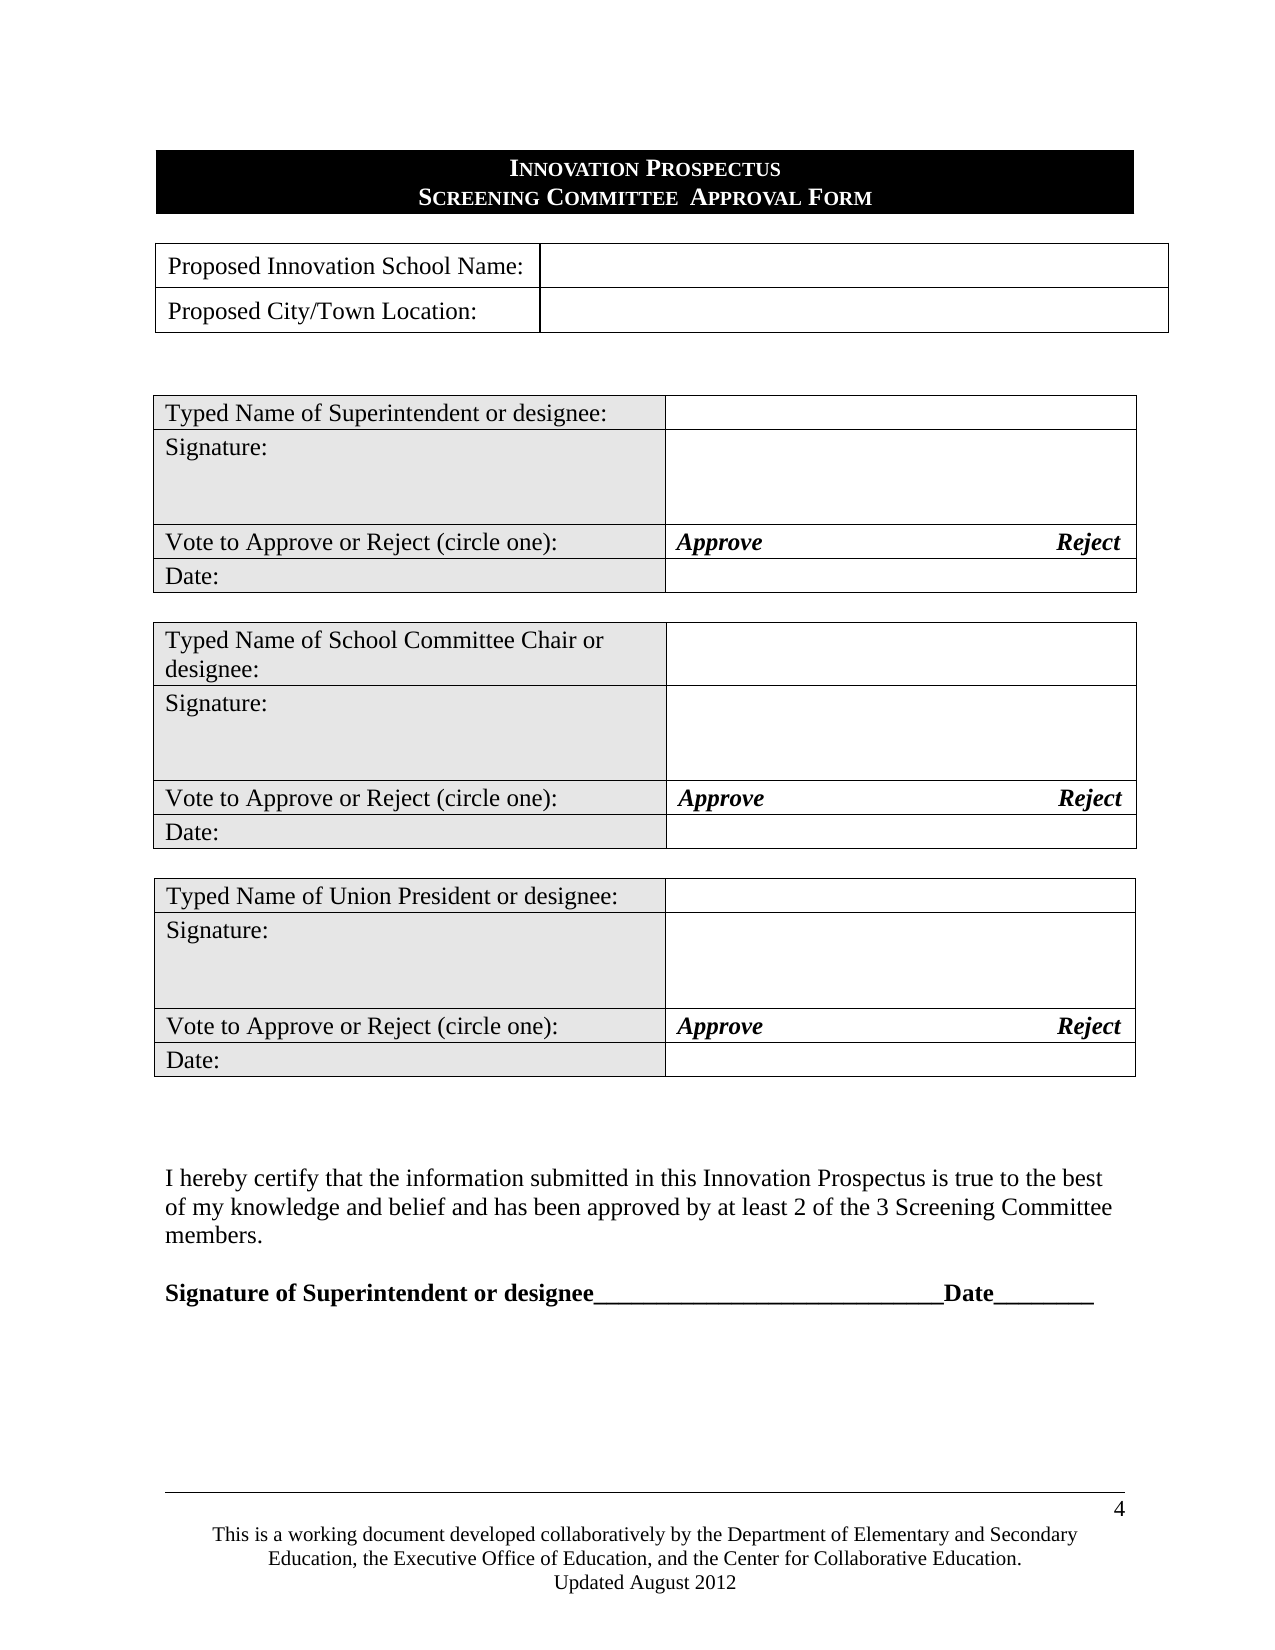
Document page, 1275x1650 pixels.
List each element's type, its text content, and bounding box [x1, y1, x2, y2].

table_header [541, 244, 1168, 287]
subtitle Innovation Prospectus [157, 151, 1133, 179]
table_cell [666, 559, 1136, 592]
table_cell [666, 913, 1135, 1008]
table_cell Signature: [154, 686, 666, 780]
table_header [666, 879, 1135, 912]
table_cell [666, 430, 1136, 524]
table_cell [667, 686, 1136, 780]
table_cell Approve Reject [666, 525, 1136, 558]
table_header Typed Name of Union President or designee: [155, 879, 665, 912]
table_cell Vote to Approve or Reject (circle one): [154, 781, 666, 814]
table_cell Vote to Approve or Reject (circle one): [154, 525, 665, 558]
table_cell [666, 1043, 1135, 1076]
table_cell [541, 288, 1168, 332]
table_header [667, 623, 1136, 685]
table_header Typed Name of School Committee Chair or designee: [154, 623, 666, 685]
table_cell Signature: [154, 430, 665, 524]
table_header Proposed Name: [156, 244, 539, 287]
table_cell Date: [155, 1043, 665, 1076]
table_cell Proposed City/Town Location: [156, 288, 539, 332]
table_cell Vote to Approve or Reject (circle one): [155, 1009, 665, 1042]
table_header Typed Name of Superintendent or designee: [154, 396, 665, 429]
table_cell Date: [154, 559, 665, 592]
table_cell [667, 815, 1136, 848]
subtitle Screening Committee Approval Form [157, 179, 1133, 213]
table_cell Date: [154, 815, 666, 848]
table_cell Approve Reject [666, 1009, 1135, 1042]
table_header [666, 396, 1136, 429]
table_cell Approve Reject [667, 781, 1136, 814]
text I hereby certify that the information submitted in this Innovation Prospectus is true to the best of my knowledge and belief and has been approved by at least 2 of the 3 Screening Committee members. [165, 1163, 1125, 1249]
text Signature of Superintendent or designee____________________________Date________ [165, 1278, 1125, 1307]
table_cell Signature: [155, 913, 665, 1008]
